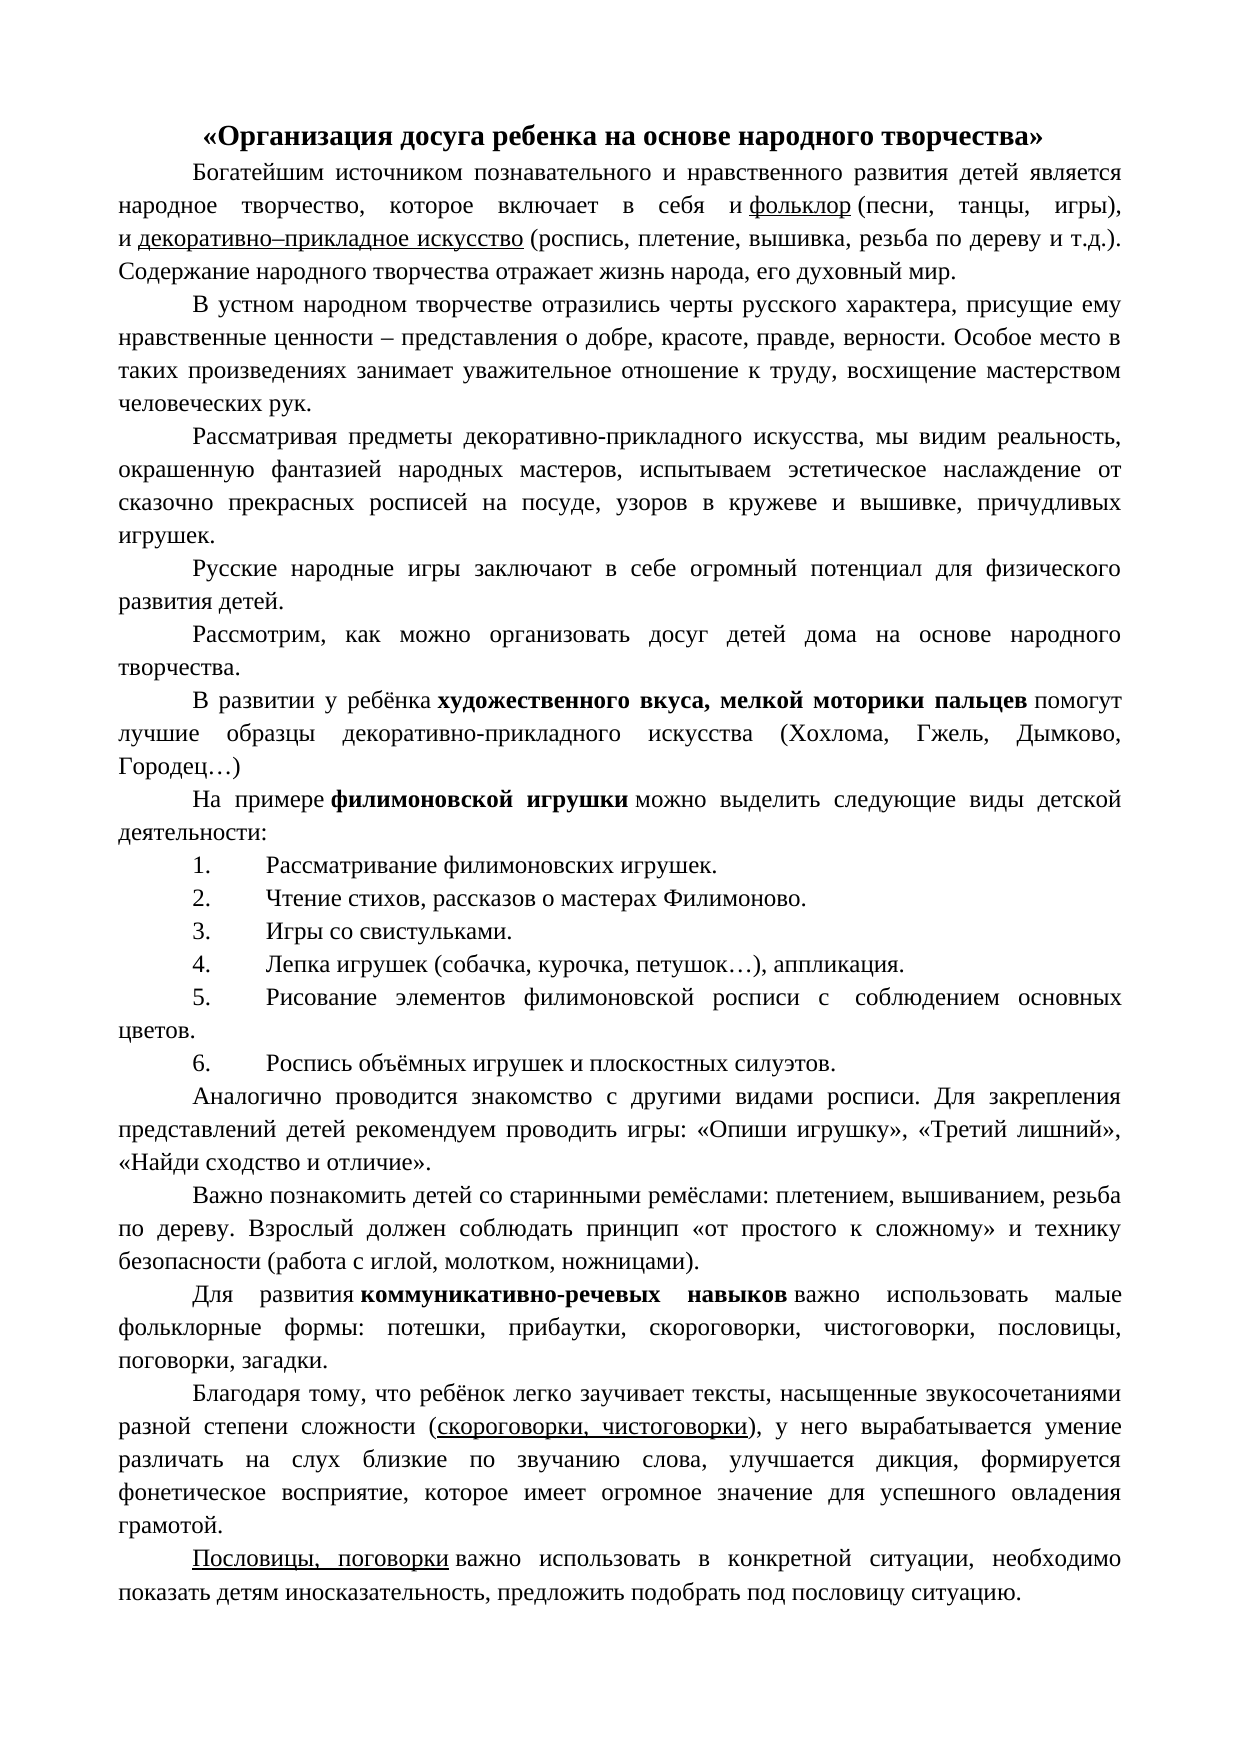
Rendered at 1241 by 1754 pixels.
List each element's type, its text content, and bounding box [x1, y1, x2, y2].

list Роспись объёмных игрушек и плоскостных силуэтов. [118, 1048, 1122, 1077]
text Рассматривая предметы декоративно-прикладного искусства, мы видим реальность, окрашенную фантазией народных мастеров, испытываем эстетическое наслаждение от сказочно прекрасных росписей на посуде, узоров в кружеве и вышивке, причудливых игрушек. [118, 421, 1122, 549]
list Рассматривание филимоновских игрушек. [118, 850, 1122, 879]
text В устном народном творчестве отразились черты русского характера, присущие ему нравственные ценности – представления о добре, красоте, правде, верности. Особое место в таких произведениях занимает уважительное отношение к труду, восхищение мастерством человеческих рук. [118, 289, 1122, 417]
text Рассмотрим, как можно организовать досуг детей дома на основе народного творчества. [118, 619, 1122, 681]
text Богатейшим источником познавательного и нравственного развития детей является народное творчество, которое включает в себя и фольклор (песни, танцы, игры), и декоративно–прикладное искусство (роспись, плетение, вышивка, резьба по дереву и т.д.). Содержание народного творчества отражает жизнь народа, его духовный мир. [118, 157, 1122, 284]
list Рисование элементов филимоновской росписи с соблюдением основных цветов. [118, 982, 1122, 1044]
text «Организация досуга ребенка на основе народного творчества» [118, 118, 1122, 152]
text Благодаря тому, что ребёнок легко заучивает тексты, насыщенные звукосочетаниями разной степени сложности (скороговорки, чистоговорки), у него вырабатывается умение различать на слух близкие по звучанию слова, улучшается дикция, формируется фонетическое восприятие, которое имеет огромное значение для успешного овладения грамотой. [118, 1378, 1122, 1539]
text Русские народные игры заключают в себе огромный потенциал для физического развития детей. [118, 553, 1122, 615]
list Игры со свистульками. [118, 916, 1122, 945]
text Аналогично проводится знакомство с другими видами росписи. Для закрепления представлений детей рекомендуем проводить игры: «Опиши игрушку», «Третий лишний», «Найди сходство и отличие». [118, 1081, 1122, 1176]
text В развитии у ребёнка художественного вкуса, мелкой моторики пальцев помогут лучшие образцы декоративно-прикладного искусства (Хохлома, Гжель, Дымково, Городец…) [118, 685, 1122, 780]
list Чтение стихов, рассказов о мастерах Филимоново. [118, 883, 1122, 912]
text На примере филимоновской игрушки можно выделить следующие виды детской деятельности: [118, 784, 1122, 846]
text Для развития коммуникативно-речевых навыков важно использовать малые фольклорные формы: потешки, прибаутки, скороговорки, чистоговорки, пословицы, поговорки, загадки. [118, 1279, 1122, 1374]
list Лепка игрушек (собачка, курочка, петушок…), аппликация. [118, 949, 1122, 978]
text Важно познакомить детей со старинными ремёслами: плетением, вышиванием, резьба по дереву. Взрослый должен соблюдать принцип «от простого к сложному» и технику безопасности (работа с иглой, молотком, ножницами). [118, 1180, 1122, 1275]
text Пословицы, поговорки важно использовать в конкретной ситуации, необходимо показать детям иносказательность, предложить подобрать под пословицу ситуацию. [118, 1543, 1122, 1605]
